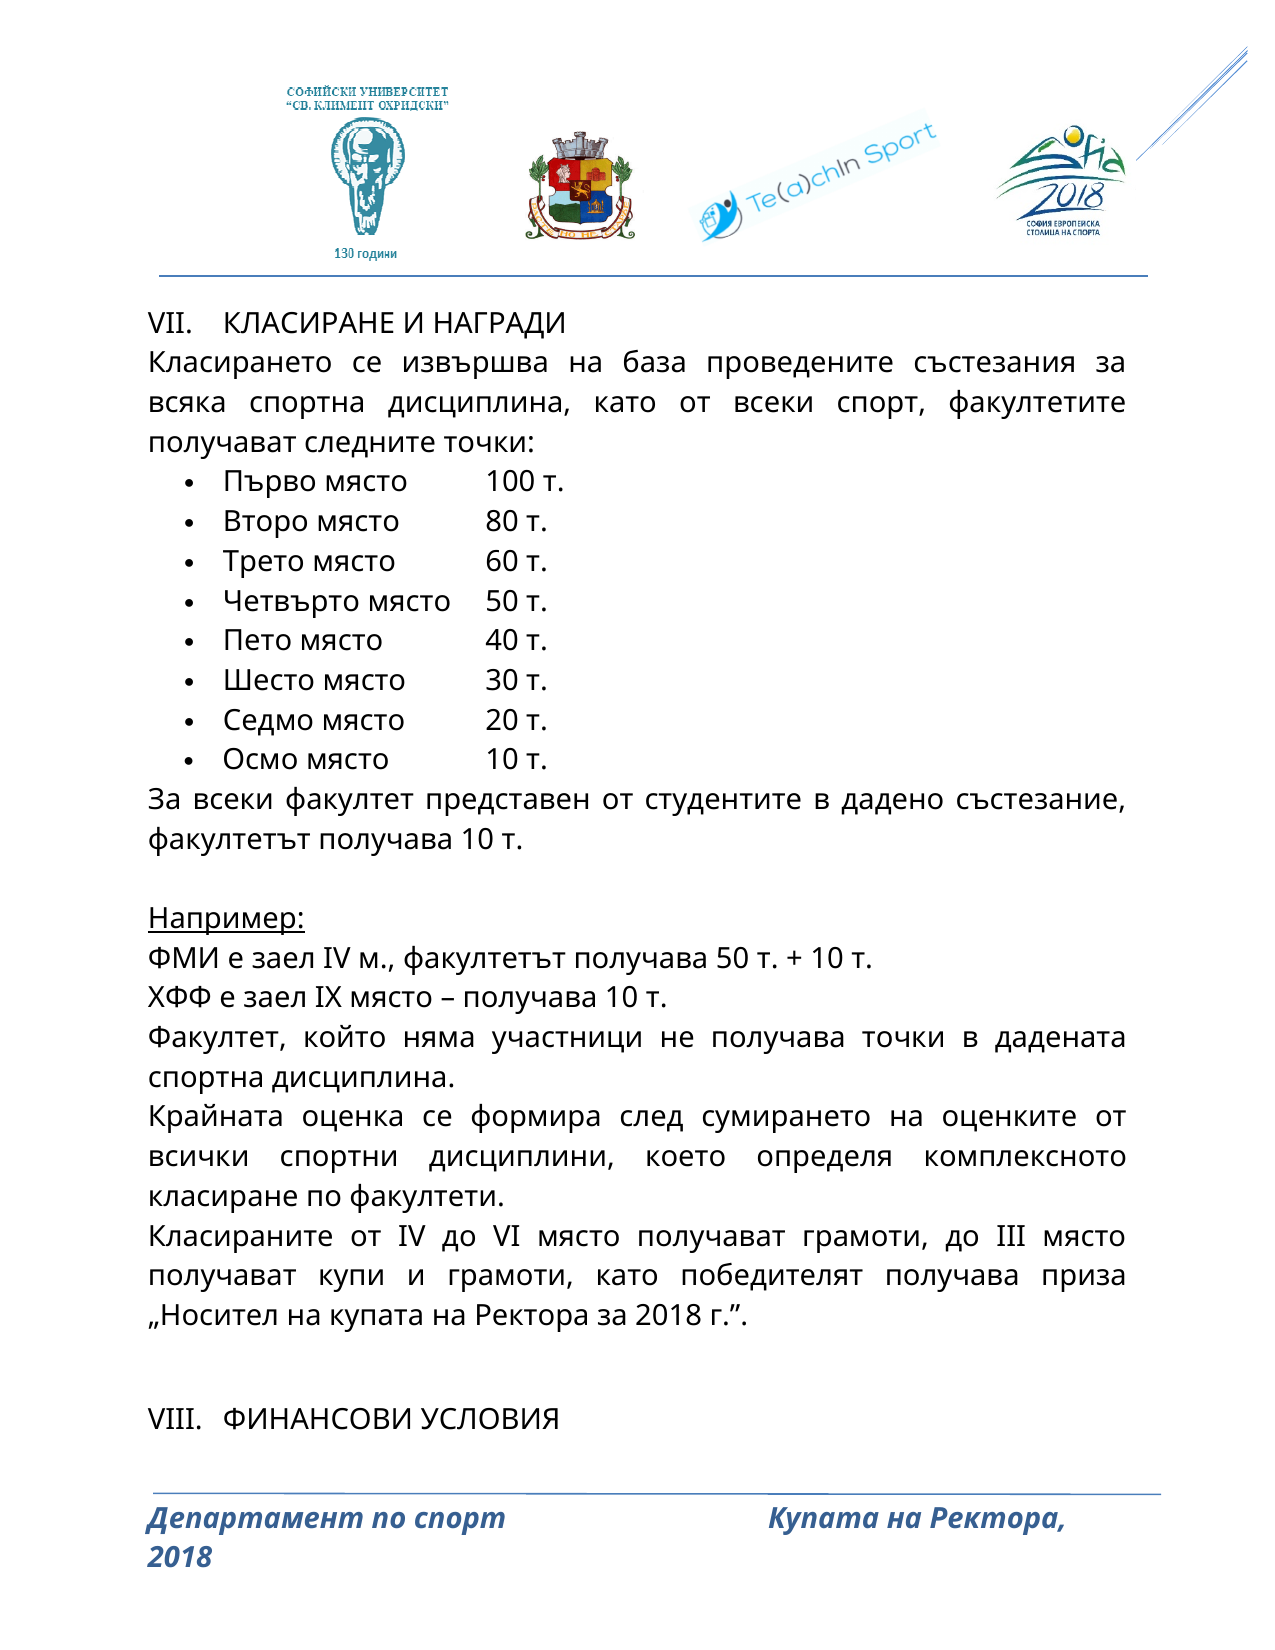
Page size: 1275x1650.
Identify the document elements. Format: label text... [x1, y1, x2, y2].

list Първо място 100 т. [185, 461, 1127, 500]
picture [515, 120, 646, 249]
list Шесто място 30 т. [185, 659, 1127, 699]
text Класираните от ІV до VІ място получават грамоти, до ІІІ място получават купи и грамоти, като победителят получава приза „Носител на купата на Ректора за 2018 г.”. [148, 1215, 1127, 1334]
list Четвърто място 50 т. [185, 580, 1127, 619]
text Факултет, който няма участници не получава точки в дадената спортна дисциплина. [148, 1016, 1127, 1096]
list ФИНАНСОВИ УСЛОВИЯ [148, 1398, 1127, 1438]
list Второ място 80 т. [185, 500, 1127, 540]
text ХФФ е заел IX място – получава 10 т. [148, 977, 1127, 1016]
list Пето място 40 т. [185, 619, 1127, 659]
text Класирането се извършва на база проведените състезания за всяка спортна дисциплина, като от всеки спорт, факултетите получават следните точки: [148, 342, 1127, 461]
text ФМИ е заел ІV м., факултетът получава 50 т. + 10 т. [148, 937, 1127, 977]
picture [987, 112, 1136, 261]
text Крайната оценка се формира след сумирането на оценките от всички спортни дисциплини, което определя комплексното класиране по факултети. [148, 1096, 1127, 1215]
picture [688, 108, 940, 246]
list Седмо място 20 т. [185, 699, 1127, 738]
list Трето място 60 т. [185, 540, 1127, 580]
text Например: [148, 897, 1127, 937]
list КЛАСИРАНЕ И НАГРАДИ [148, 302, 1127, 342]
list Осмо място 10 т. [184, 738, 1127, 778]
text За всеки факултет представен от студентите в дадено състезание, факултетът получава 10 т. [148, 778, 1127, 858]
